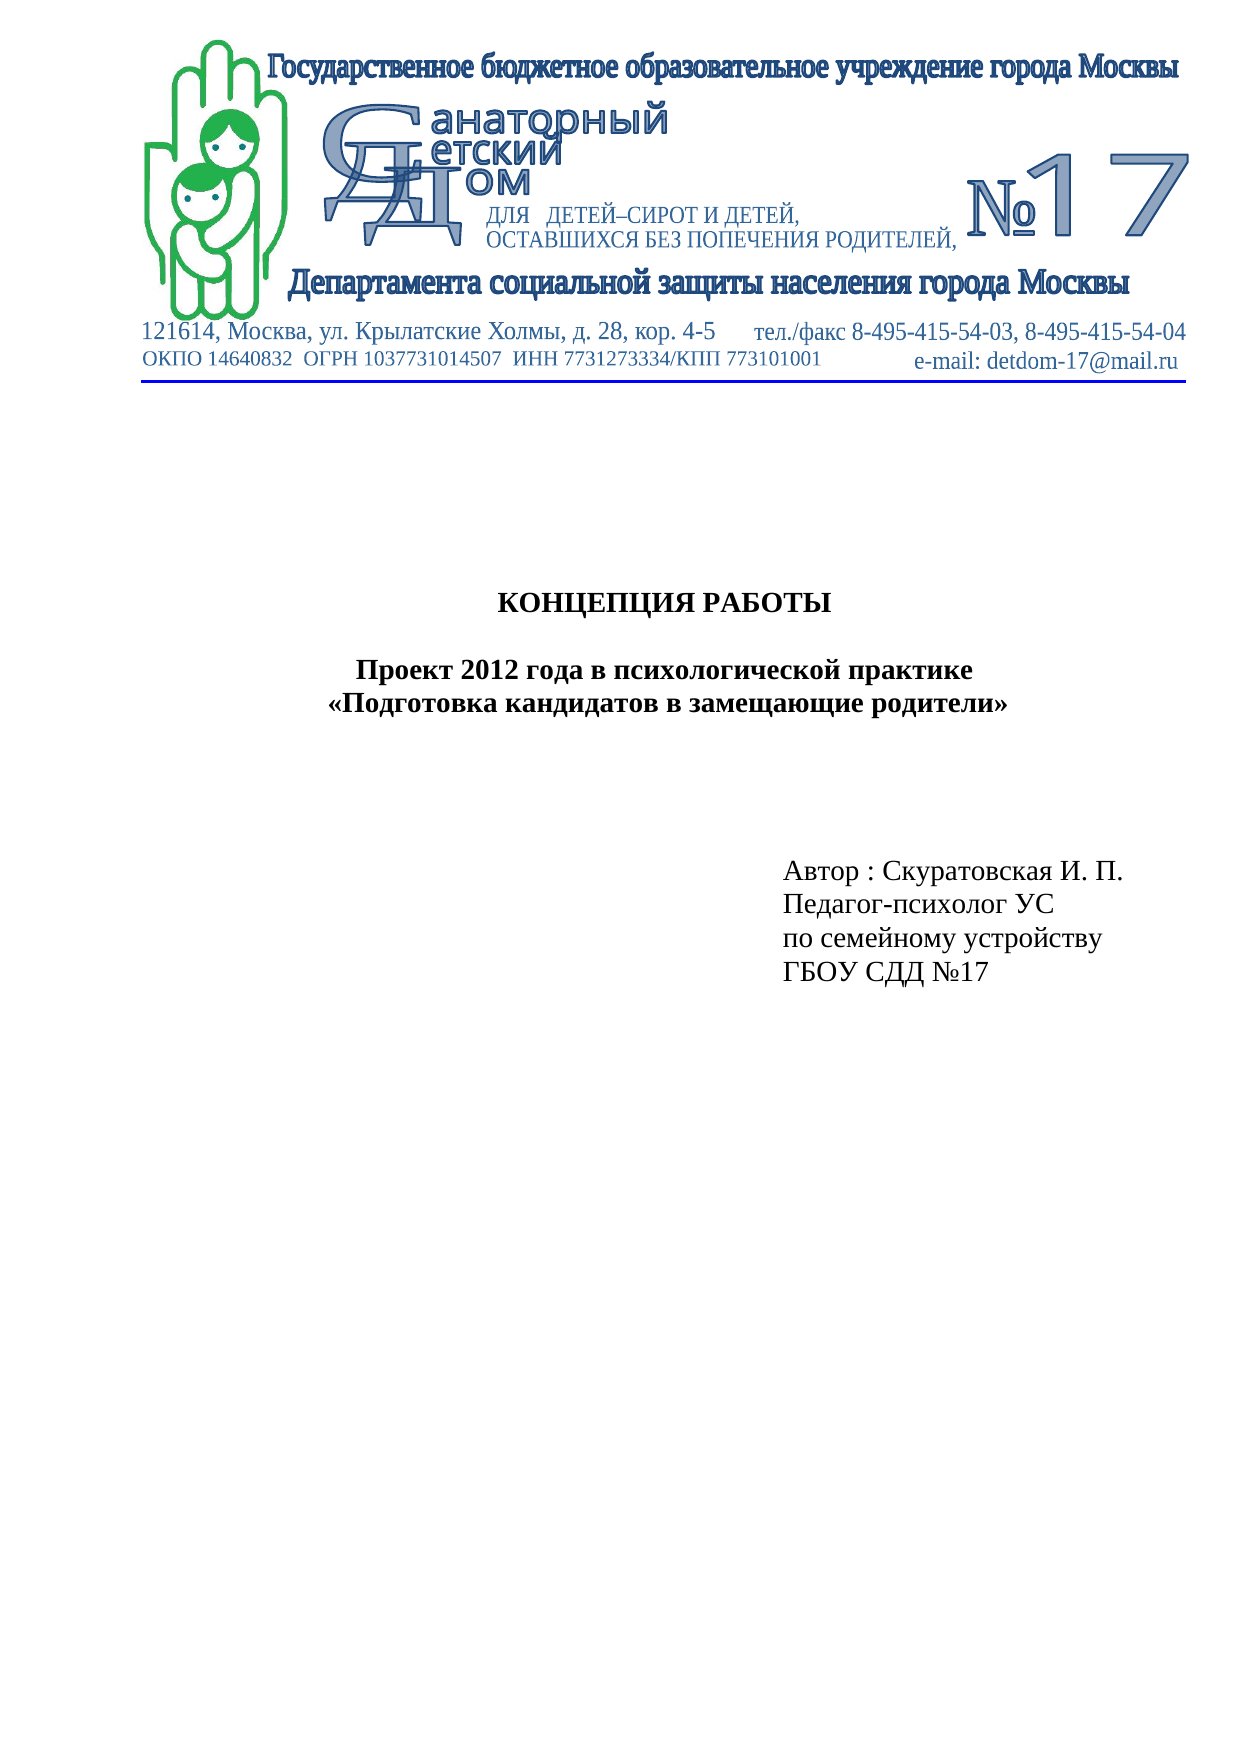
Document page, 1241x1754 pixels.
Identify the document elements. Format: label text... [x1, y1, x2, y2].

text Педагог-психолог УС [177, 887, 1152, 920]
text по семейному устройству [177, 920, 1152, 954]
text КОНЦЕПЦИЯ РАБОТЫ [177, 585, 1152, 618]
text Проект 2012 года в психологической практике [177, 652, 1152, 685]
text Автор : Скуратовская И. П. [177, 853, 1152, 887]
picture [143, 39, 289, 322]
text ГБОУ СДД №17 [177, 954, 1152, 987]
text «Подготовка кандидатов в замещающие родители» [177, 685, 1152, 719]
